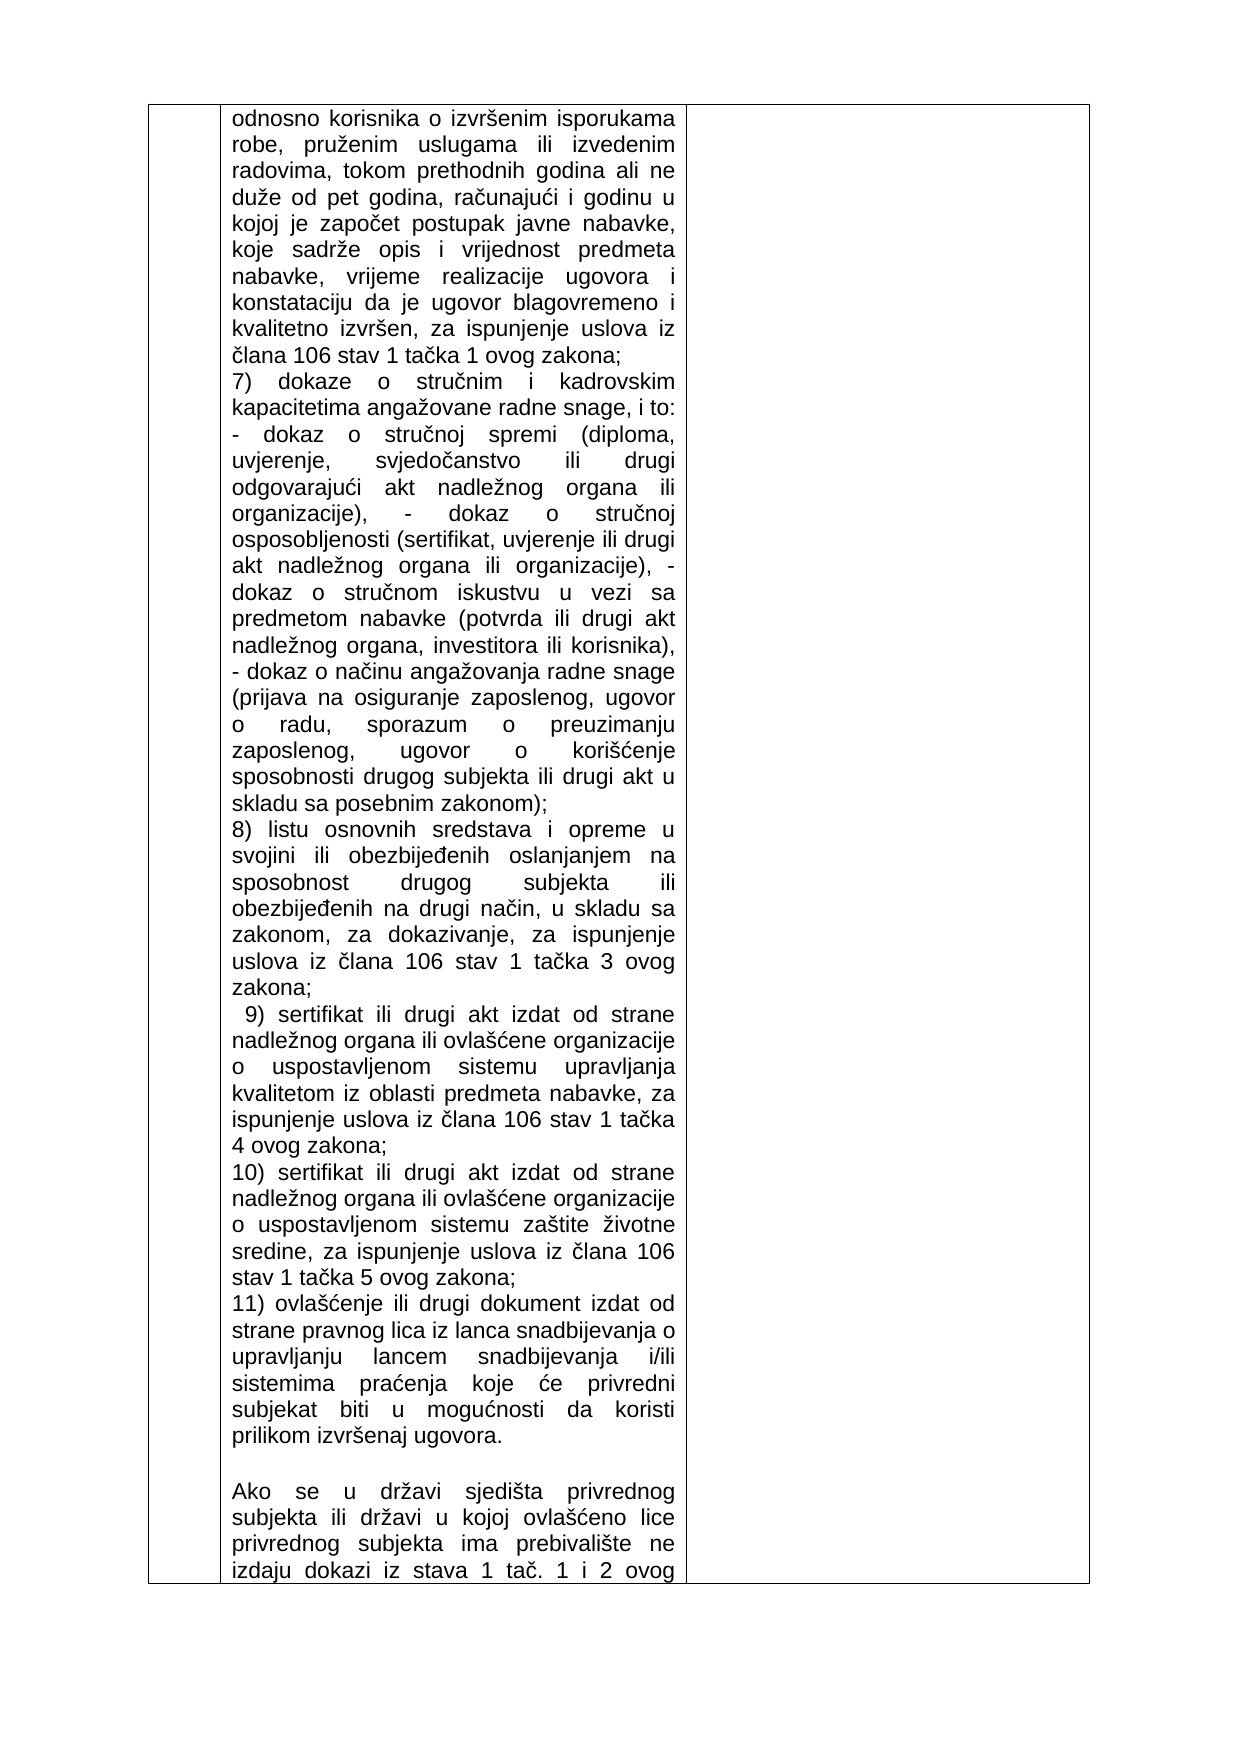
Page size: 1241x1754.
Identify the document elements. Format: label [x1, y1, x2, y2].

table_cell [687, 105, 1089, 1583]
table_cell [221, 105, 686, 1583]
